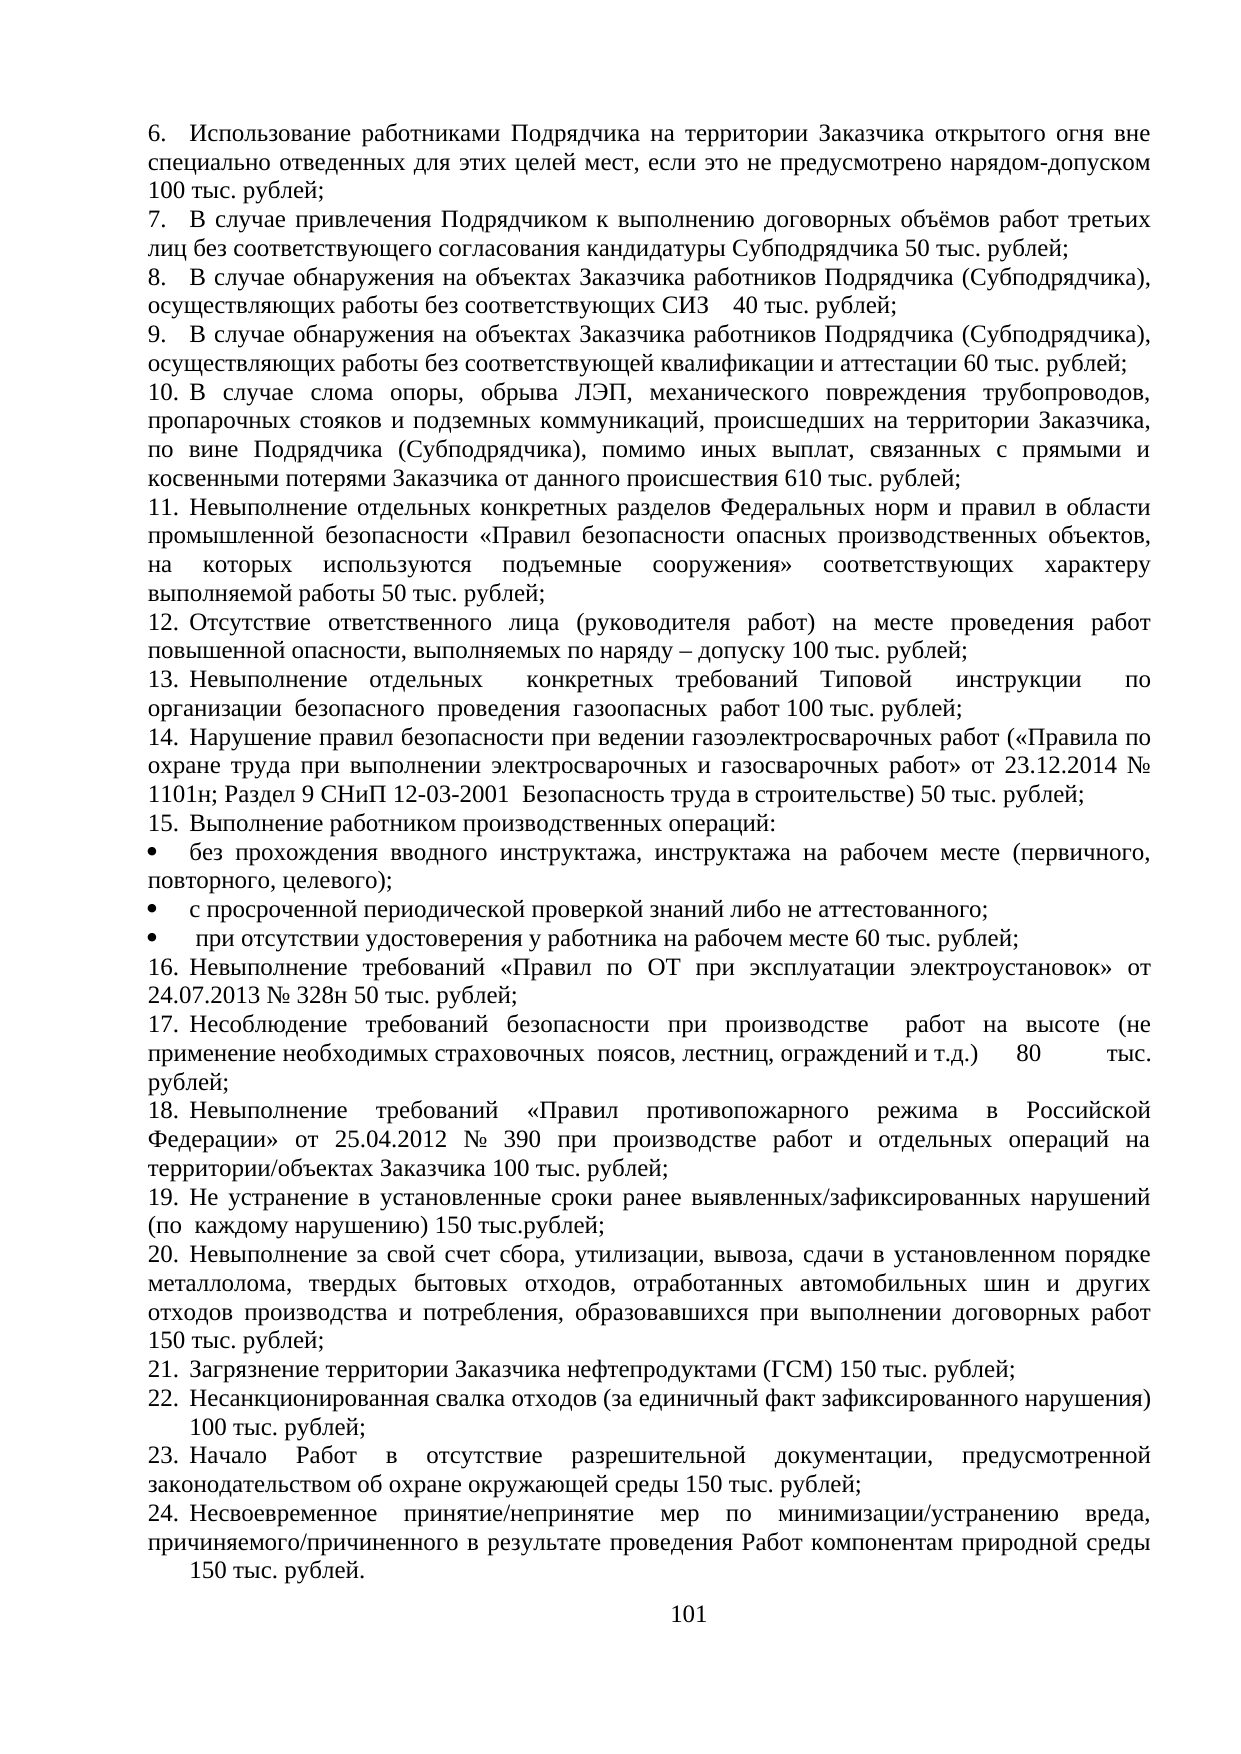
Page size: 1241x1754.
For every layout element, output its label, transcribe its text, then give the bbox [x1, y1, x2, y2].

list без прохождения вводного инструктажа, инструктажа на рабочем месте (первичного, повторного, целевого); [148, 837, 1152, 894]
text 19. Не устранение в установленные сроки ранее выявленных/зафиксированных нарушений (по каждому нарушению) 150 тыс.рублей; [148, 1182, 1152, 1239]
list с просроченной периодической проверкой знаний либо не аттестованного; [148, 894, 1152, 923]
text 22. Несанкционированная свалка отходов (за единичный факт зафиксированного нарушения) 100 тыс. рублей; [148, 1383, 1152, 1441]
text 12. Отсутствие ответственного лица (руководителя работ) на месте проведения работ повышенной опасности, выполняемых по наряду – допуску 100 тыс. рублей; [148, 607, 1152, 664]
text 23. Начало Работ в отсутствие разрешительной документации, предусмотренной законодательством об охране окружающей среды 150 тыс. рублей; [148, 1441, 1152, 1498]
text 24. Несвоевременное принятие/непринятие мер по минимизации/устранению вреда, причиняемого/причиненного в результате проведения Работ компонентам природной среды 150 тыс. рублей. [148, 1498, 1152, 1584]
text 18. Невыполнение требований «Правил противопожарного режима в Российской Федерации» от 25.04.2012 № 390 при производстве работ и отдельных операций на территории/объектах Заказчика 100 тыс. рублей; [148, 1096, 1152, 1182]
text 11. Невыполнение отдельных конкретных разделов Федеральных норм и правил в области промышленной безопасности «Правил безопасности опасных производственных объектов, на которых используются подъемные сооружения» соответствующих характеру выполняемой работы 50 тыс. рублей; [148, 492, 1152, 607]
text 8. В случае обнаружения на объектах Заказчика работников Подрядчика (Субподрядчика), осуществляющих работы без соответствующих СИЗ 40 тыс. рублей; [148, 262, 1152, 319]
text 21. Загрязнение территории Заказчика нефтепродуктами (ГСМ) 150 тыс. рублей; [148, 1354, 1152, 1383]
text 20. Невыполнение за свой счет сбора, утилизации, вывоза, сдачи в установленном порядке металлолома, твердых бытовых отходов, отработанных автомобильных шин и других отходов производства и потребления, образовавшихся при выполнении договорных работ 150 тыс. рублей; [148, 1239, 1152, 1354]
text 13. Невыполнение отдельных конкретных требований Типовой инструкции по организации безопасного проведения газоопасных работ 100 тыс. рублей; [148, 664, 1152, 722]
text 10. В случае слома опоры, обрыва ЛЭП, механического повреждения трубопроводов, пропарочных стояков и подземных коммуникаций, происшедших на территории Заказчика, по вине Подрядчика (Субподрядчика), помимо иных выплат, связанных с прямыми и косвенными потерями Заказчика от данного происшествия 610 тыс. рублей; [148, 377, 1152, 492]
text 9. В случае обнаружения на объектах Заказчика работников Подрядчика (Субподрядчика), осуществляющих работы без соответствующей квалификации и аттестации 60 тыс. рублей; [148, 319, 1152, 377]
list при отсутствии удостоверения у работника на рабочем месте 60 тыс. рублей; [148, 923, 1152, 952]
text 16. Невыполнение требований «Правил по ОТ при эксплуатации электроустановок» от 24.07.2013 № 328н 50 тыс. рублей; [148, 952, 1152, 1009]
text 6. Использование работниками Подрядчика на территории Заказчика открытого огня вне специально отведенных для этих целей мест, если это не предусмотрено нарядом-допуском 100 тыс. рублей; [148, 118, 1152, 204]
text 17. Несоблюдение требований безопасности при производстве работ на высоте (не применение необходимых страховочных поясов, лестниц, ограждений и т.д.) 80 тыс. рублей; [148, 1009, 1152, 1096]
text 7. В случае привлечения Подрядчиком к выполнению договорных объёмов работ третьих лиц без соответствующего согласования кандидатуры Субподрядчика 50 тыс. рублей; [148, 204, 1152, 262]
text 14. Нарушение правил безопасности при ведении газоэлектросварочных работ («Правила по охране труда при выполнении электросварочных и газосварочных работ» от 23.12.2014 № 1101н; Раздел 9 СНиП 12-03-2001 Безопасность труда в строительстве) 50 тыс. рублей; [148, 722, 1152, 808]
text 15. Выполнение работником производственных операций: [148, 808, 1152, 837]
